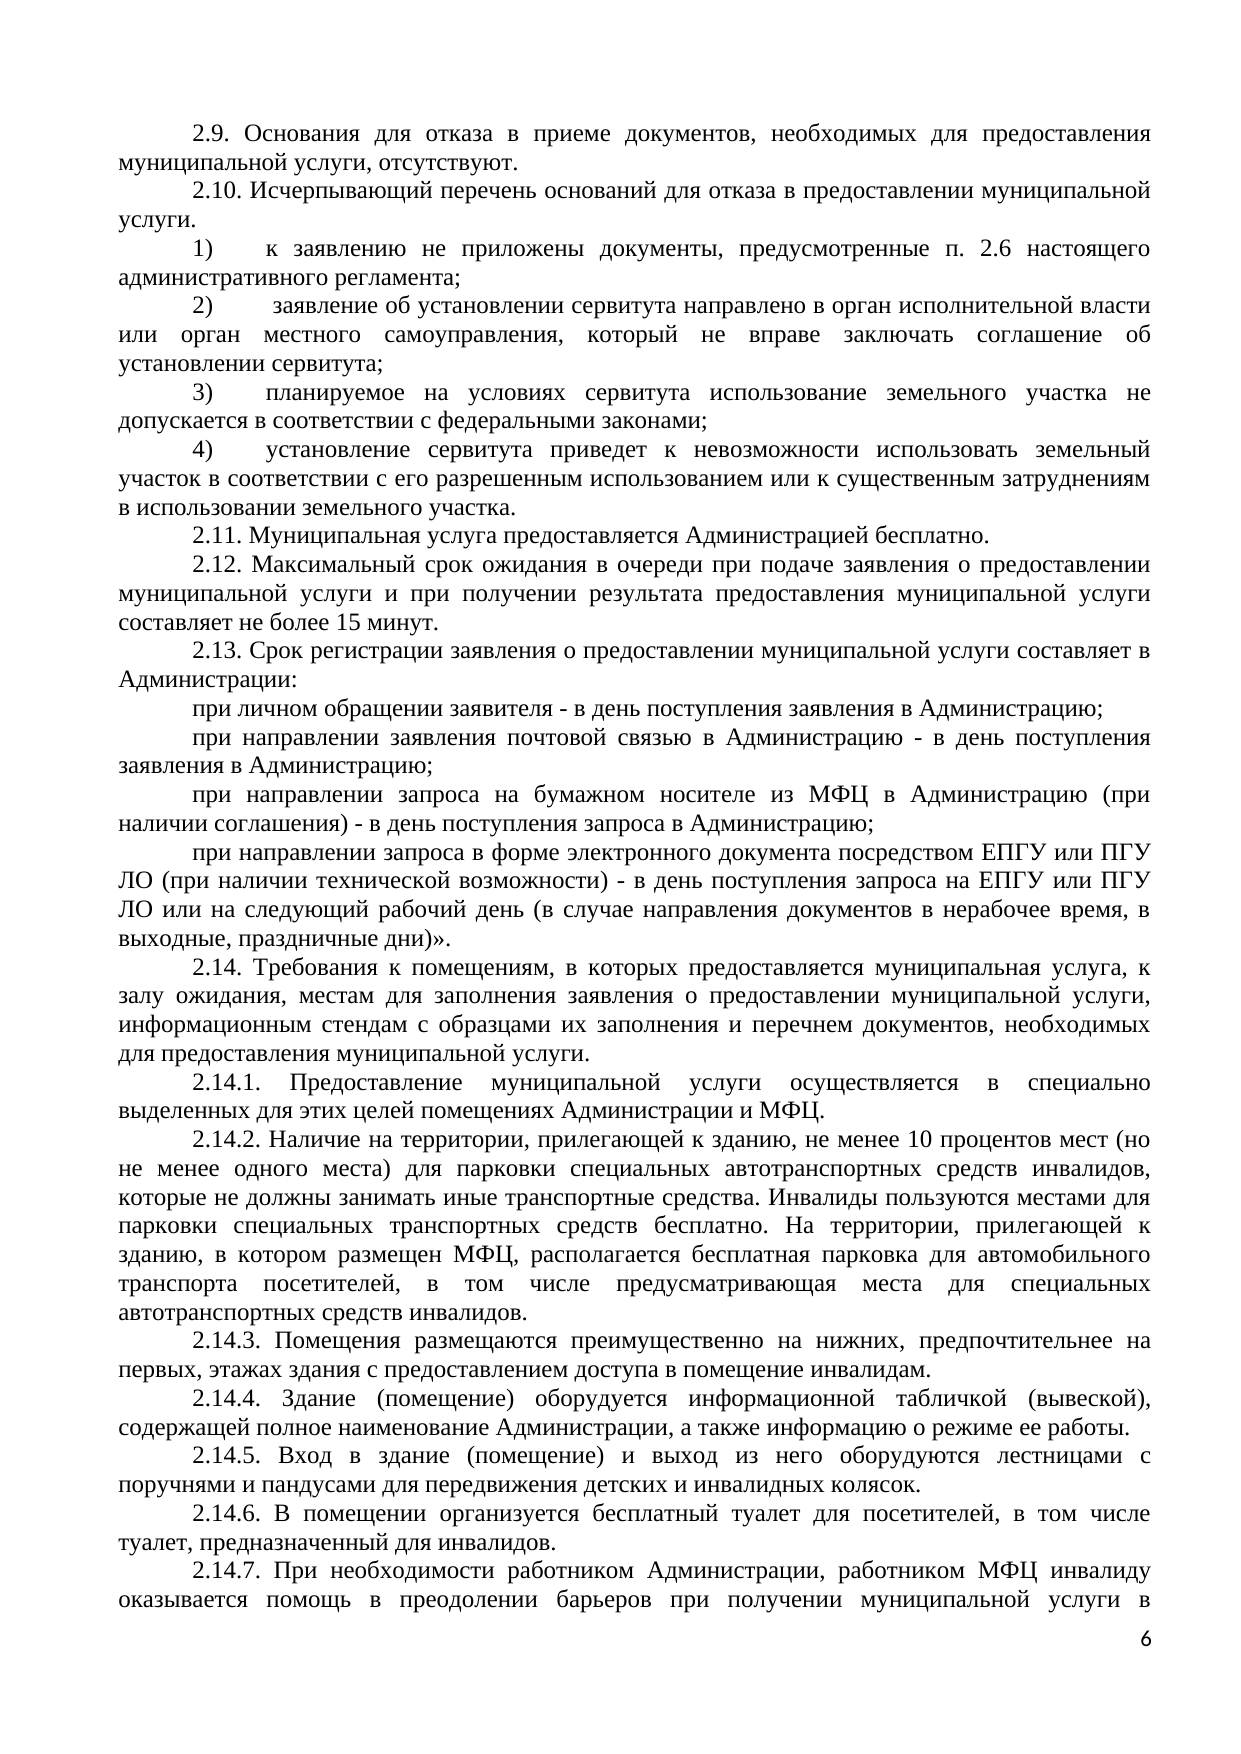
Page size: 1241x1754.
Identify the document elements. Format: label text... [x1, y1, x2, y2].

text при направлении заявления почтовой связью в Администрацию - в день поступления заявления в Администрацию; [118, 722, 1152, 779]
text 2.14.1. Предоставление муниципальной услуги осуществляется в специально выделенных для этих целей помещениях Администрации и МФЦ. [118, 1067, 1152, 1124]
text 2.13. Срок регистрации заявления о предоставлении муниципальной услуги составляет в Администрации: [118, 636, 1152, 693]
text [118, 1556, 1152, 1613]
text при личном обращении заявителя - в день поступления заявления в Администрацию; [118, 693, 1152, 722]
text 3) планируемое на условиях сервитута использование земельного участка не допускается в соответствии с федеральными законами; [118, 377, 1152, 434]
text 2.10. Исчерпывающий перечень оснований для отказа в предоставлении муниципальной услуги. [118, 176, 1152, 233]
text 2) заявление об установлении сервитута направлено в орган исполнительной власти или орган местного самоуправления, который не вправе заключать соглашение об установлении сервитута; [118, 291, 1152, 377]
text 2.14.3. Помещения размещаются преимущественно на нижних, предпочтительнее на первых, этажах здания с предоставлением доступа в помещение инвалидам. [118, 1326, 1152, 1383]
text при направлении запроса на бумажном носителе из МФЦ в Администрацию (при наличии соглашения) - в день поступления запроса в Администрацию; [118, 779, 1152, 837]
text 2.11. Муниципальная услуга предоставляется Администрацией бесплатно. [118, 521, 1152, 549]
text 2.14. Требования к помещениям, в которых предоставляется муниципальная услуга, к залу ожидания, местам для заполнения заявления о предоставлении муниципальной услуги, информационным стендам с образцами их заполнения и перечнем документов, необходимых для предоставления муниципальной услуги. [118, 952, 1152, 1067]
text 2.14.4. Здание (помещение) оборудуется информационной табличкой (вывеской), содержащей полное наименование Администрации, а также информацию о режиме ее работы. [118, 1383, 1152, 1441]
text 4) установление сервитута приведет к невозможности использовать земельный участок в соответствии с его разрешенным использованием или к существенным затруднениям в использовании земельного участка. [118, 434, 1152, 521]
text 1) к заявлению не приложены документы, предусмотренные п. 2.6 настоящего административного регламента; [118, 233, 1152, 291]
text при направлении запроса в форме электронного документа посредством ЕПГУ или ПГУ ЛО (при наличии технической возможности) - в день поступления запроса на ЕПГУ или ПГУ ЛО или на следующий рабочий день (в случае направления документов в нерабочее время, в выходные, праздничные дни)». [118, 837, 1152, 952]
text 2.9. Основания для отказа в приеме документов, необходимых для предоставления муниципальной услуги, отсутствуют. [118, 118, 1152, 176]
text 2.14.2. Наличие на территории, прилегающей к зданию, не менее 10 процентов мест (но не менее одного места) для парковки специальных автотранспортных средств инвалидов, которые не должны занимать иные транспортные средства. Инвалиды пользуются местами для парковки специальных транспортных средств бесплатно. На территории, прилегающей к зданию, в котором размещен МФЦ, располагается бесплатная парковка для автомобильного транспорта посетителей, в том числе предусматривающая места для специальных автотранспортных средств инвалидов. [118, 1124, 1152, 1326]
text 2.14.5. Вход в здание (помещение) и выход из него оборудуются лестницами с поручнями и пандусами для передвижения детских и инвалидных колясок. [118, 1441, 1152, 1498]
text 2.14.6. В помещении организуется бесплатный туалет для посетителей, в том числе туалет, предназначенный для инвалидов. [118, 1498, 1152, 1556]
text 2.12. Максимальный срок ожидания в очереди при подаче заявления о предоставлении муниципальной услуги и при получении результата предоставления муниципальной услуги составляет не более 15 минут. [118, 549, 1152, 636]
